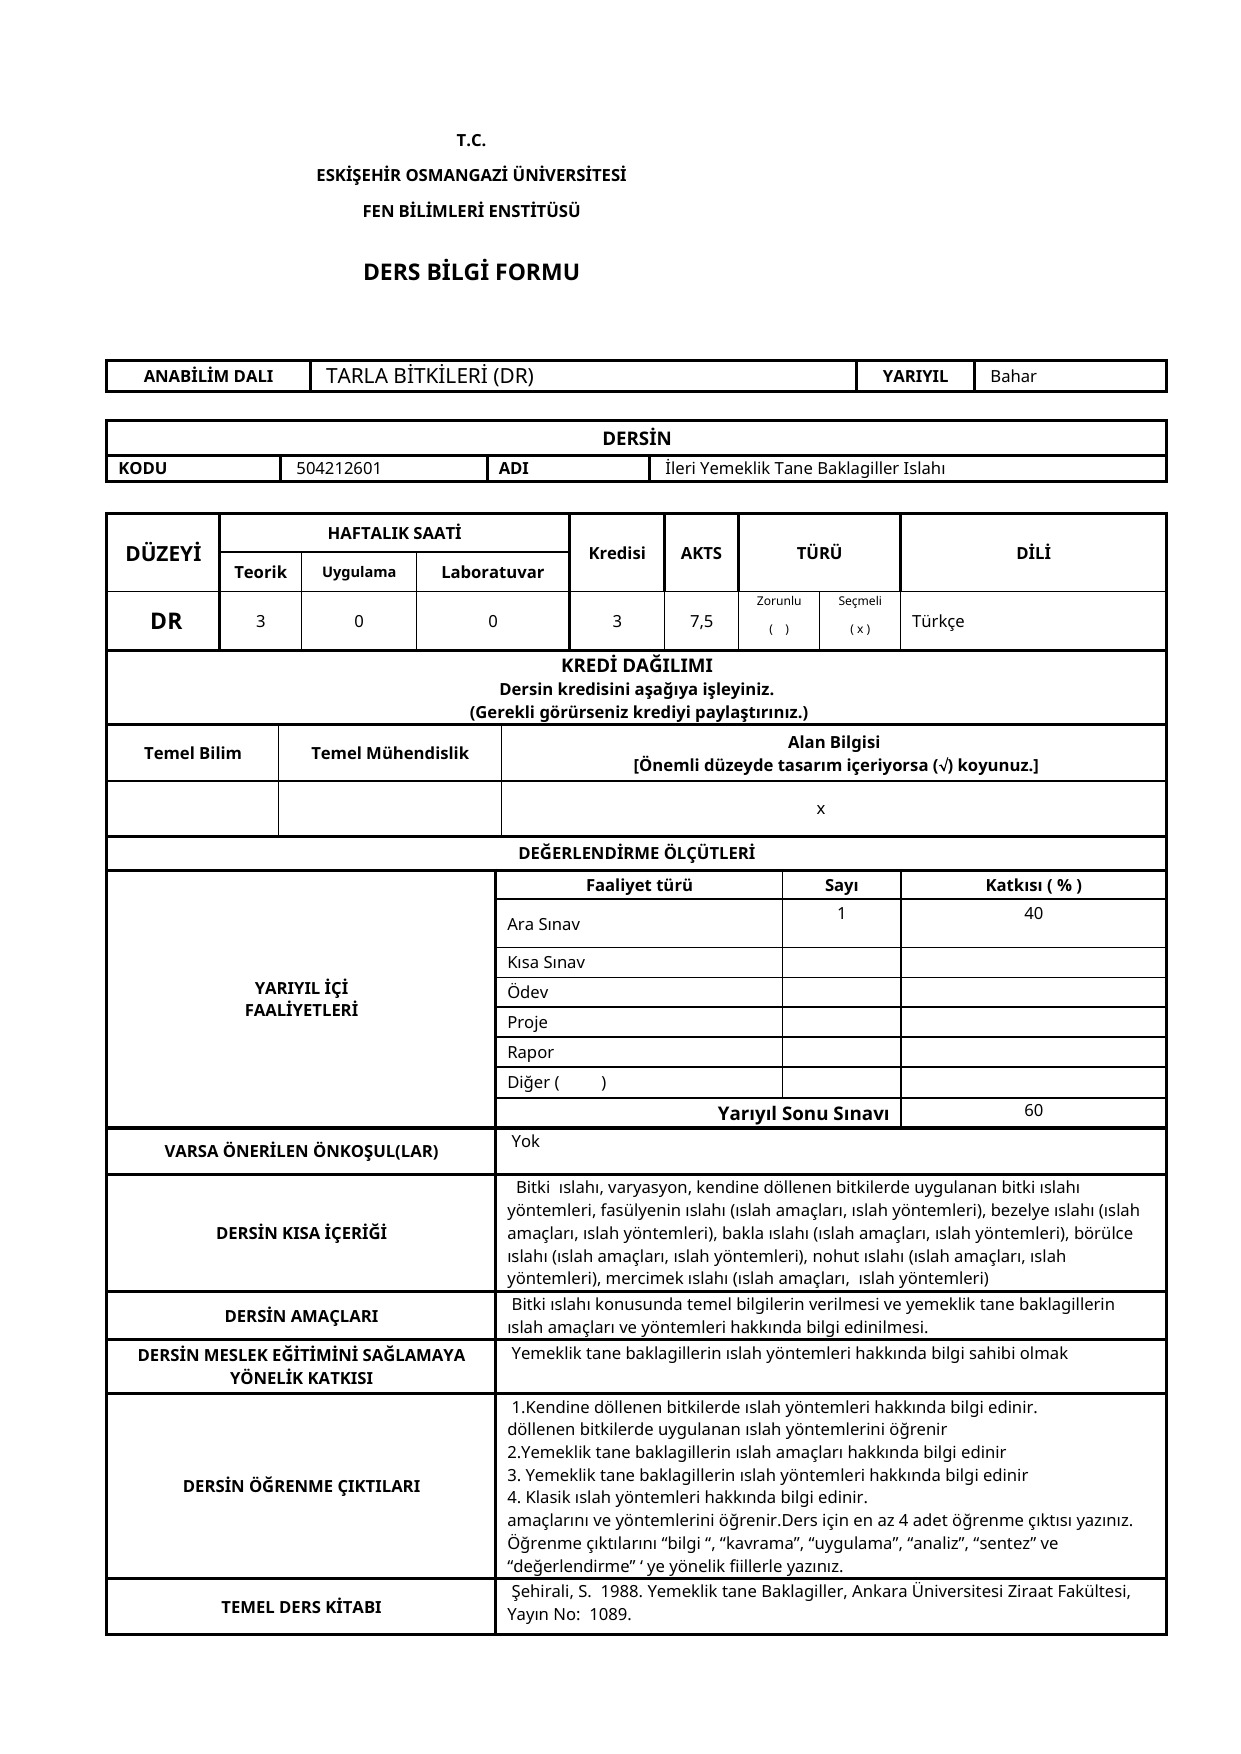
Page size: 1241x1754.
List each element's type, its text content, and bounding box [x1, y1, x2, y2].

table_cell DERSİN ÖĞRENME ÇIKTILARI [108, 1395, 494, 1577]
table_cell Bitki ıslahı konusunda temel bilgilerin verilmesi ve yemeklik tane baklagillerin ıslah amaçları ve yöntemleri hakkında bilgi edinilmesi. [497, 1293, 1165, 1338]
table_cell ADI [489, 457, 648, 480]
table_cell [783, 948, 900, 977]
table_header TARLA BİTKİLERİ (DR) [312, 362, 855, 390]
table_cell DERSİN MESLEK EĞİTİMİNİ SAĞLAMAYA YÖNELİK KATKISI [108, 1341, 494, 1392]
table_cell Yemeklik tane baklagillerin ıslah yöntemleri hakkında bilgi sahibi olmak [497, 1341, 1165, 1392]
table_header ANABİLİM DALI [108, 362, 309, 390]
table_header DERSİN [108, 422, 1165, 454]
table_cell Ara Sınav [497, 900, 782, 947]
table_cell Rapor [497, 1038, 782, 1066]
table_cell 504212601 [282, 457, 486, 480]
table_header DİLİ [902, 515, 1165, 591]
table_cell [783, 1038, 900, 1066]
table_cell Şehirali, S. 1988. Yemeklik tane Baklagiller, Ankara Üniversitesi Ziraat Fakültesi, Yayın No: 1089. [497, 1580, 1165, 1633]
table_cell Ödev [497, 978, 782, 1006]
table_cell 0 [302, 592, 416, 649]
table_cell [902, 978, 1165, 1006]
table_header HAFTALIK SAATİ [221, 515, 568, 551]
table_cell VARSA ÖNERİLEN ÖNKOŞUL(LAR) [108, 1130, 494, 1173]
table_cell Uygulama [302, 553, 416, 591]
table_cell [902, 1038, 1165, 1066]
table_cell Temel Bilim [108, 726, 278, 780]
table_cell Diğer ( ) [497, 1068, 782, 1097]
table_cell x [502, 782, 1165, 835]
table_header YARIYIL [858, 362, 973, 390]
table_cell Zorunlu ( ) [739, 592, 819, 649]
table_cell KODU [108, 457, 279, 480]
table_cell [108, 782, 278, 835]
table_cell 7,5 [665, 592, 738, 649]
table_cell 3 [221, 592, 301, 649]
table_cell Teorik [221, 553, 301, 591]
table_cell Türkçe [901, 592, 1165, 649]
table_cell [783, 978, 900, 1006]
table_cell Laboratuvar [417, 553, 568, 591]
table_cell [902, 948, 1165, 977]
table_cell 60 [902, 1099, 1165, 1126]
table_cell 0 [417, 592, 568, 649]
table_cell Sayı [783, 872, 900, 898]
table_cell 40 [902, 900, 1165, 947]
table_cell Katkısı ( % ) [902, 872, 1165, 898]
table_cell YARIYIL İÇİ FAALİYETLERİ [108, 872, 494, 1126]
table_cell Faaliyet türü [497, 872, 782, 898]
table_cell Alan Bilgisi [Önemli düzeyde tasarım içeriyorsa () koyunuz.] [502, 726, 1165, 780]
table_header Kredisi [571, 515, 663, 591]
table_cell Yarıyıl Sonu Sınavı [497, 1099, 900, 1126]
table_cell DERSİN KISA İÇERİĞİ [108, 1176, 494, 1290]
table_cell İleri Yemeklik Tane Baklagiller Islahı [651, 457, 1165, 480]
table_cell Bitki ıslahı, varyasyon, kendine döllenen bitkilerde uygulanan bitki ıslahı yöntemleri, fasülyenin ıslahı (ıslah amaçları, ıslah yöntemleri), bezelye ıslahı (ıslah amaçları, ıslah yöntemleri), bakla ıslahı (ıslah amaçları, ıslah yöntemleri), börülce ıslahı (ıslah amaçları, ıslah yöntemleri), nohut ıslahı (ıslah amaçları, ıslah yöntemleri), mercimek ıslahı (ıslah amaçları, ıslah yöntemleri) [497, 1176, 1165, 1290]
table_cell 1.Kendine döllenen bitkilerde ıslah yöntemleri hakkında bilgi edinir. Kendine döllenen bitkilerde uygulanan ıslah yöntemlerini öğrenir 2.Yemeklik tane baklagillerin ıslah amaçları hakkında bilgi edinir 3. Yemeklik tane baklagillerin ıslah yöntemleri hakkında bilgi edinir 4. Klasik ıslah yöntemleri hakkında bilgi edinir. Yemeklik tane baklagillerin ıslah amaçlarını ve yöntemlerini öğrenir.Ders için en az 4 adet öğrenme çıktısı yazınız. Öğrenme çıktılarını “bilgi “, “kavrama”, “uygulama”, “analiz”, “sentez” ve “değerlendirme” ‘ ye yönelik fiillerle yazınız. [497, 1395, 1165, 1577]
table_header DÜZEYİ [108, 515, 218, 591]
table_header [976, 362, 1165, 390]
table_cell Seçmeli ( x ) [820, 592, 900, 649]
table_cell [783, 1068, 900, 1097]
table_cell 1 [783, 900, 900, 947]
table_header AKTS [666, 515, 737, 591]
table_cell [279, 782, 501, 835]
table_cell 3 [571, 592, 664, 649]
table_cell [902, 1008, 1165, 1036]
table_cell TEMEL DERS KİTABI [108, 1580, 494, 1633]
table_cell [902, 1068, 1165, 1097]
table_cell DEĞERLENDİRME ÖLÇÜTLERİ [108, 838, 1165, 868]
table_cell Temel Mühendislik [279, 726, 501, 780]
table_cell Proje [497, 1008, 782, 1036]
table_cell Kısa Sınav [497, 948, 782, 977]
table_cell KREDİ DAĞILIMI Dersin kredisini aşağıya işleyiniz. (Gerekli görürseniz krediyi paylaştırınız.) [108, 652, 1165, 723]
table_cell DR [108, 592, 218, 649]
table_cell [783, 1008, 900, 1036]
table_header TÜRÜ [740, 515, 899, 591]
table_cell Yok [497, 1130, 1165, 1173]
table_cell DERSİN AMAÇLARI [108, 1293, 494, 1338]
